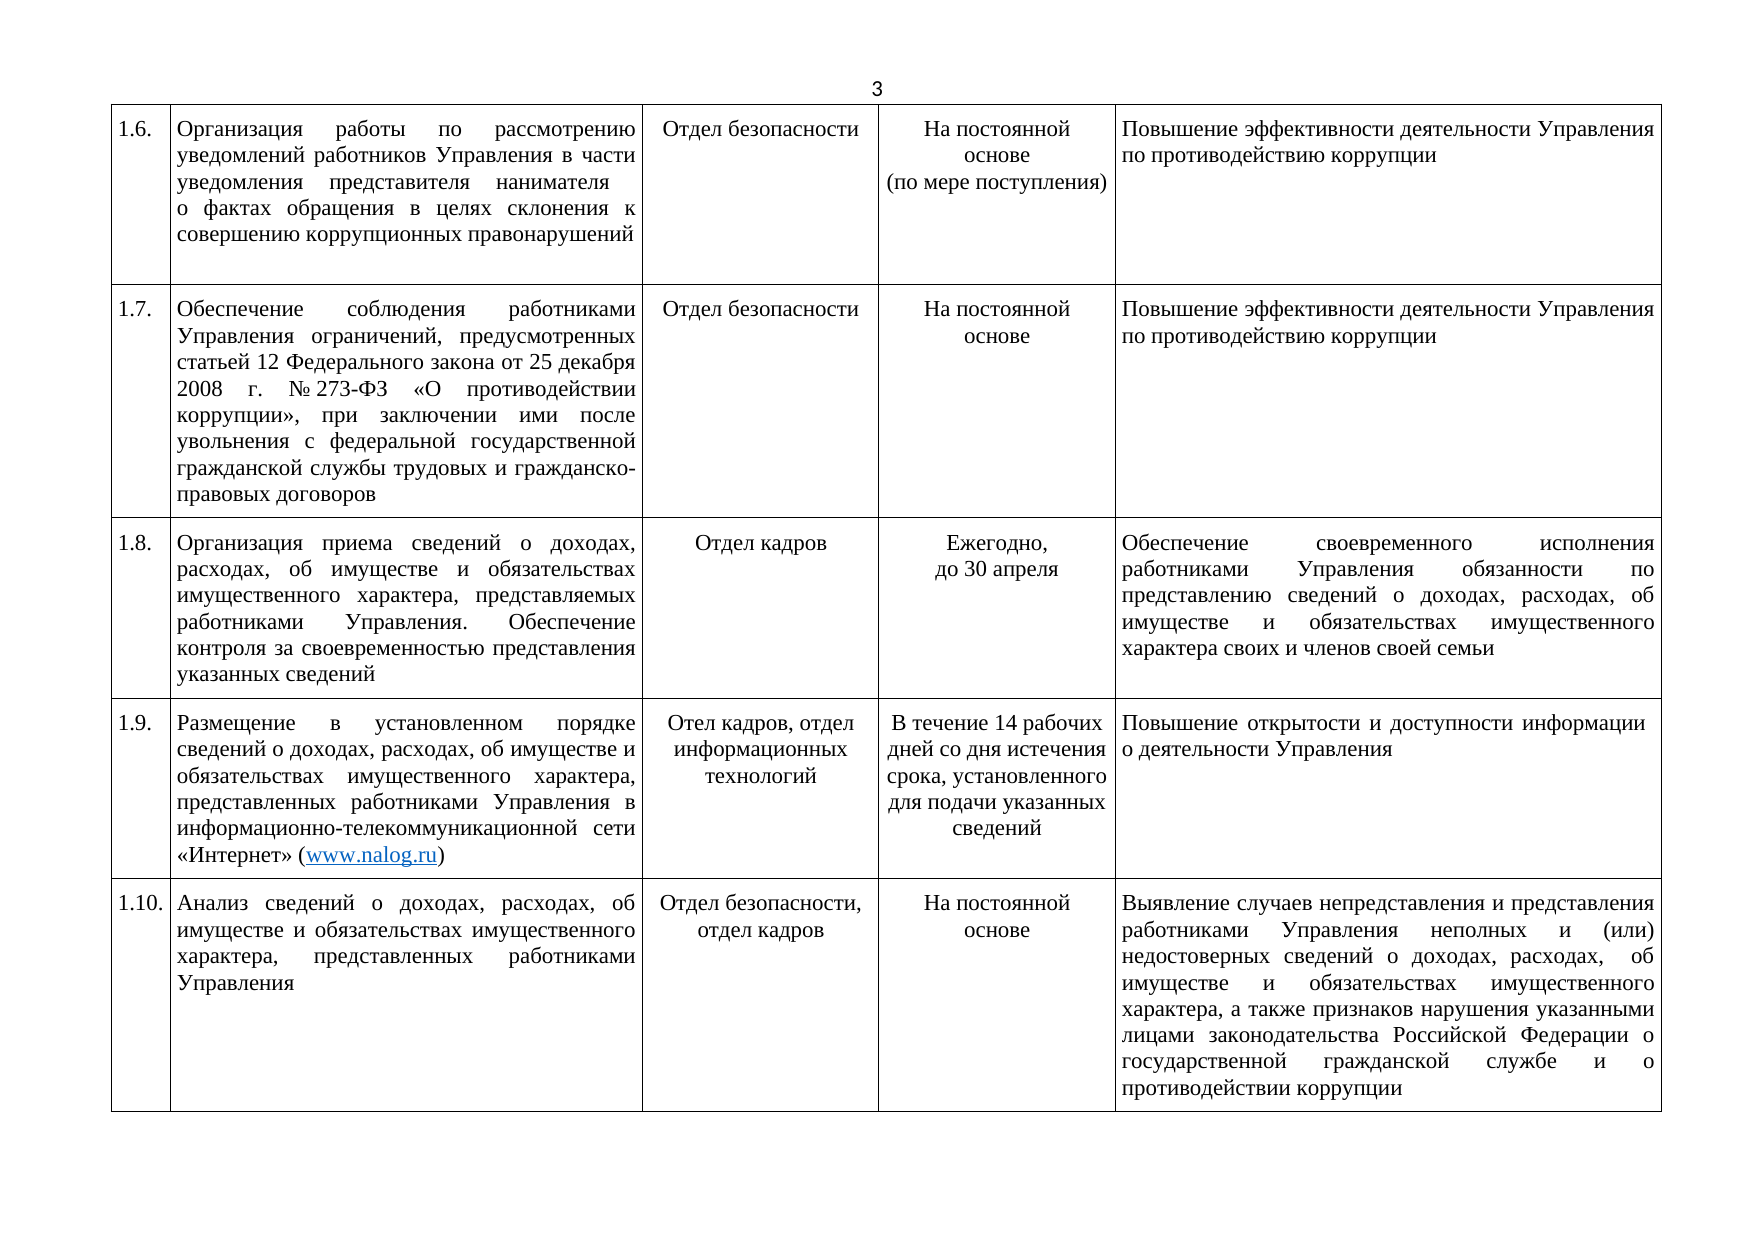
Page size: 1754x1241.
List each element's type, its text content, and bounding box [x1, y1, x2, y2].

table_cell Обеспечение своевременного исполнения работниками Управления обязанности по представлению сведений о доходах, расходах, об имуществе и обязательствах имущественного характера своих и членов своей семьи [1116, 518, 1661, 697]
table_cell Анализ сведений о доходах, расходах, об имуществе и обязательствах имущественного характера, представленных работниками Управления [171, 879, 642, 1111]
table_cell Ежегодно, до 30 апреля [879, 518, 1115, 697]
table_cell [643, 879, 878, 1111]
table_cell Повышение эффективности деятельности Управления по противодействию коррупции [1116, 105, 1661, 284]
table_cell 1.6. [112, 105, 170, 284]
table_cell Повышение эффективности деятельности Управления по противодействию коррупции [1116, 285, 1661, 517]
table_cell На постоянной основе (по мере поступления) [879, 105, 1115, 284]
table_cell Отдел кадров [643, 518, 878, 697]
table_cell Организация приема сведений о доходах, расходах, об имуществе и обязательствах имущественного характера, представляемых работниками Управления. Обеспечение контроля за своевременностью представления указанных сведений [171, 518, 642, 697]
table_cell 1.7. [112, 285, 170, 517]
table_cell Отдел безопасности [643, 105, 878, 284]
table_cell Выявление случаев непредставления и представления работниками Управления неполных и (или) недостоверных сведений о доходах, расходах, об имуществе и обязательствах имущественного характера, а также признаков нарушения указанными лицами законодательства Российской Федерации о государственной гражданской службе и о противодействии коррупции [1116, 879, 1661, 1111]
table_cell 1.8. [112, 518, 170, 697]
table_cell Размещение в установленном порядке сведений о доходах, расходах, об имуществе и обязательствах имущественного характера, представленных работниками Управления в информационно-телекоммуникационной сети «Интернет» (www.nalog.ru) [171, 699, 642, 878]
table_cell Организация работы по рассмотрению уведомлений работников Управления в части уведомления представителя нанимателя о фактах обращения в целях склонения к совершению коррупционных правонарушений [171, 105, 642, 284]
table_cell В течение 14 рабочих дней со дня истечения срока, установленного для подачи указанных сведений [879, 699, 1115, 878]
table_cell На постоянной основе [879, 285, 1115, 517]
table_cell Отел кадров, отдел информационных технологий [643, 699, 878, 878]
table_cell Отдел безопасности [643, 285, 878, 517]
table_cell 1.9. [112, 699, 170, 878]
table_cell Обеспечение соблюдения работниками Управления ограничений, предусмотренных статьей 12 Федерального закона от 25 декабря 2008 г. № 273-ФЗ «О противодействии коррупции», при заключении ими после увольнения с федеральной государственной гражданской службы трудовых и гражданско-правовых договоров [171, 285, 642, 517]
table_cell Повышение открытости и доступности информации о деятельности Управления [1116, 699, 1661, 878]
table_cell 1.10. [112, 879, 170, 1111]
table_cell На постоянной основе [879, 879, 1115, 1111]
